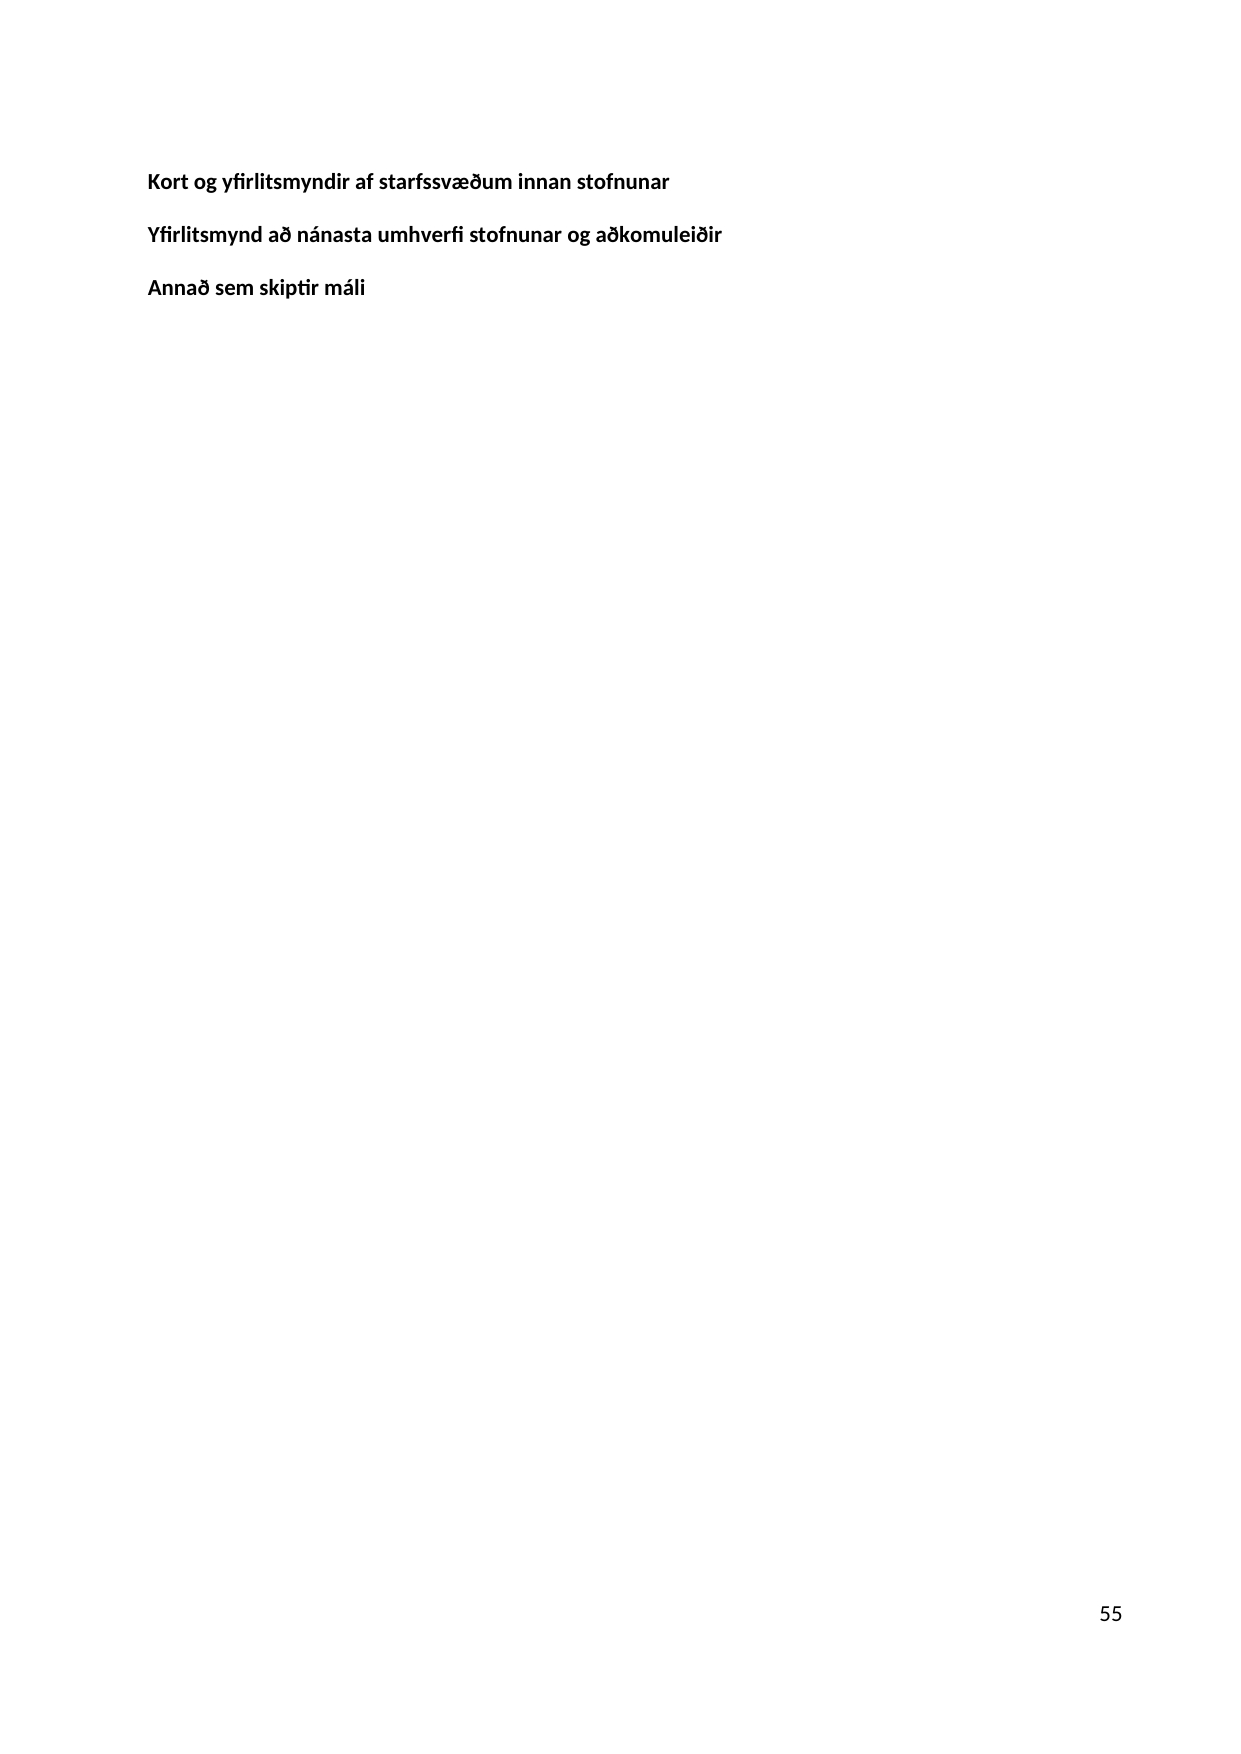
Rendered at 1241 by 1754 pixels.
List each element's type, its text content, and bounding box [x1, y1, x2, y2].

text Kort og yfirlitsmyndir af starfssvæðum innan stofnunar [148, 167, 1122, 195]
text Yfirlitsmynd að nánasta umhverfi stofnunar og aðkomuleiðir [148, 220, 1122, 248]
text Annað sem skiptir máli [148, 273, 1122, 301]
